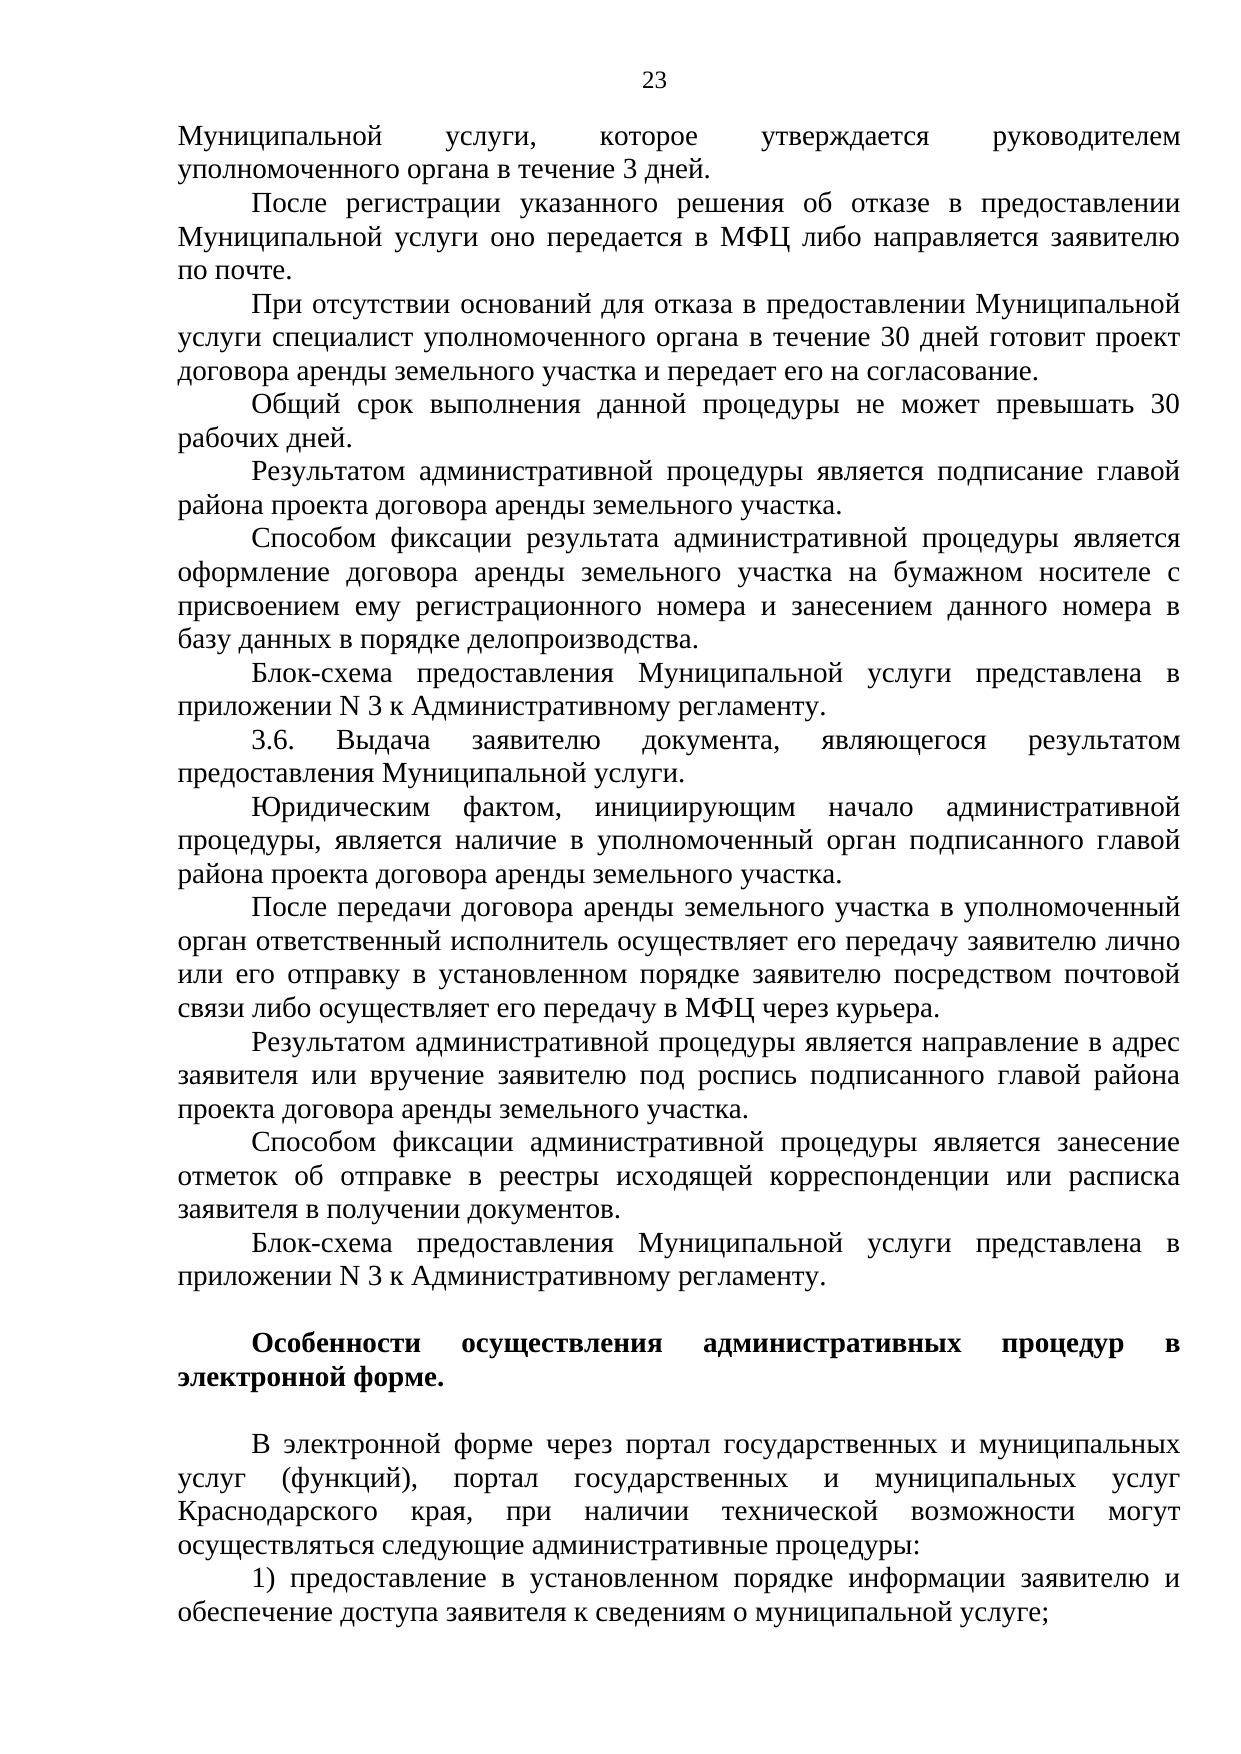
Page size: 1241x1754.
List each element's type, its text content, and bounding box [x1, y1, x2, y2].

text 1) предоставление в установленном порядке информации заявителю и обеспечение доступа заявителя к сведениям о муниципальной услуге; [177, 1560, 1181, 1627]
text При отсутствии оснований для отказа в предоставлении Муниципальной услуги специалист уполномоченного органа в течение 30 дней готовит проект договора аренды земельного участка и передает его на согласование. [177, 286, 1181, 386]
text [177, 118, 1181, 185]
text Блок-схема предоставления Муниципальной услуги представлена в приложении N 3 к Административному регламенту. [177, 655, 1181, 722]
text После передачи договора аренды земельного участка в уполномоченный орган ответственный исполнитель осуществляет его передачу заявителю лично или его отправку в установленном порядке заявителю посредством почтовой связи либо осуществляет его передачу в МФЦ через курьера. [177, 889, 1181, 1024]
text Результатом административной процедуры является подписание главой района проекта договора аренды земельного участка. [177, 453, 1181, 521]
text После регистрации указанного решения об отказе в предоставлении Муниципальной услуги оно передается в МФЦ либо направляется заявителю по почте. [177, 185, 1181, 286]
text Результатом административной процедуры является направление в адрес заявителя или вручение заявителю под роспись подписанного главой района проекта договора аренды земельного участка. [177, 1024, 1181, 1124]
text 3.6. Выдача заявителю документа, являющегося результатом предоставления Муниципальной услуги. [177, 722, 1181, 789]
text В электронной форме через портал государственных и муниципальных услуг (функций), портал государственных и муниципальных услуг Краснодарского края, при наличии технической возможности могут осуществляться следующие административные процедуры: [177, 1426, 1181, 1560]
text Блок-схема предоставления Муниципальной услуги представлена в приложении N 3 к Административному регламенту. [177, 1225, 1181, 1292]
text Способом фиксации административной процедуры является занесение отметок об отправке в реестры исходящей корреспонденции или расписка заявителя в получении документов. [177, 1124, 1181, 1225]
text Общий срок выполнения данной процедуры не может превышать 30 рабочих дней. [177, 386, 1181, 453]
text Способом фиксации результата административной процедуры является оформление договора аренды земельного участка на бумажном носителе с присвоением ему регистрационного номера и занесением данного номера в базу данных в порядке делопроизводства. [177, 521, 1181, 655]
text Особенности осуществления административных процедур в электронной форме. [177, 1326, 1181, 1393]
text Юридическим фактом, инициирующим начало административной процедуры, является наличие в уполномоченный орган подписанного главой района проекта договора аренды земельного участка. [177, 789, 1181, 889]
